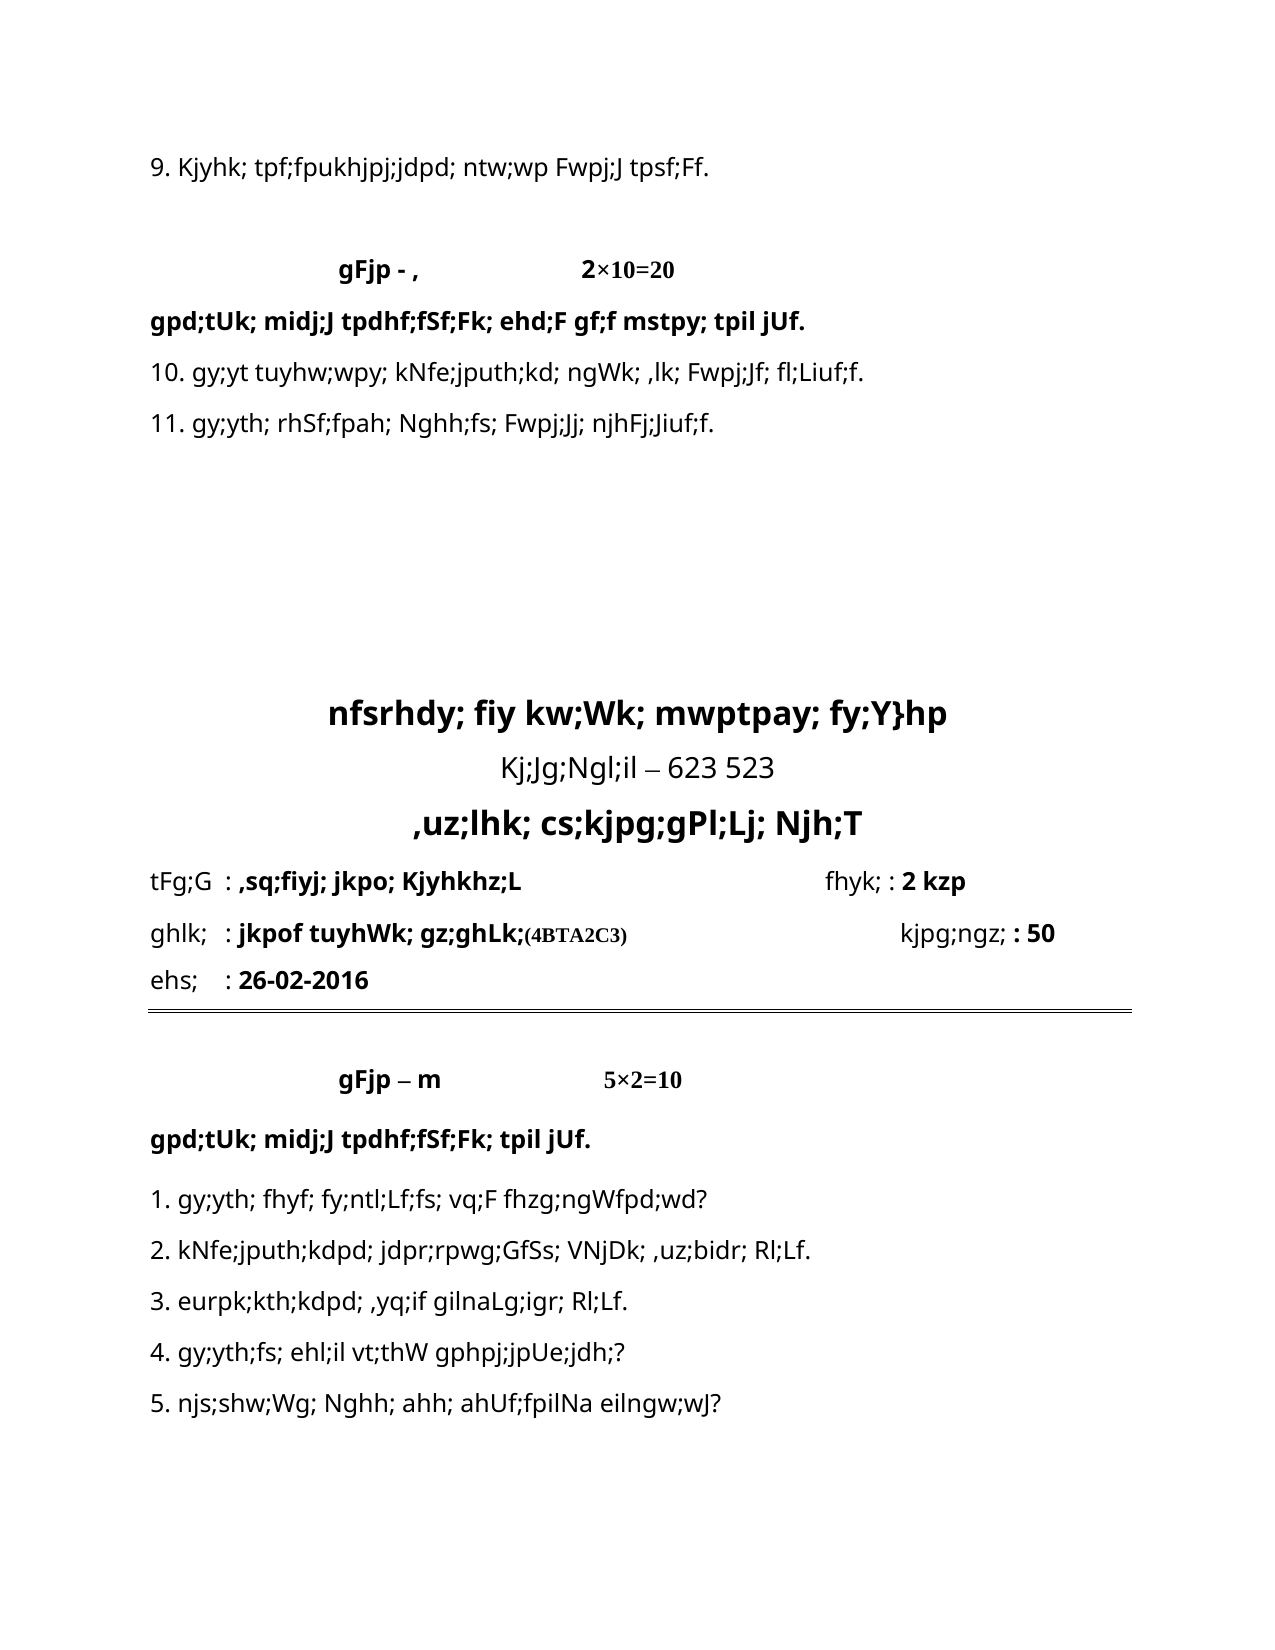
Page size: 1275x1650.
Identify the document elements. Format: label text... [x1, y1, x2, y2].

text Kj;Jg;Ngl;il – 623 523 [150, 747, 1125, 787]
text gFjp – m 5×2=10 [150, 1062, 1125, 1096]
text nfsrhdy; fiy kw;Wk; mwptpay; fy;Y}hp [150, 689, 1125, 735]
text 10. gy;yt tuyhw;wpy; kNfe;jputh;kd; ngWk; ,lk; Fwpj;Jf; fl;Liuf;f. [150, 354, 1125, 388]
text tFg;G : ,sq;fiyj; jkpo; Kjyhkhz;L fhyk; : 2 kzp [150, 864, 1125, 898]
text 3. eurpk;kth;kdpd; ,yq;if gilnaLg;igr; Rl;Lf. [150, 1284, 1125, 1318]
text gpd;tUk; midj;J tpdhf;fSf;Fk; ehd;F gf;f mstpy; tpil jUf. [150, 303, 1125, 337]
text 5. njs;shw;Wg; Nghh; ahh; ahUf;fpilNa eilngw;wJ? [150, 1386, 1125, 1420]
text ,uz;lhk; cs;kjpg;gPl;Lj; Njh;T [150, 799, 1125, 845]
text ehs; : 26-02-2016 [150, 962, 1125, 996]
text gFjp - , 2×10=20 [150, 252, 1125, 286]
text 11. gy;yth; rhSf;fpah; Nghh;fs; Fwpj;Jj; njhFj;Jiuf;f. [150, 405, 1125, 439]
text 9. Kjyhk; tpf;fpukhjpj;jdpd; ntw;wp Fwpj;J tpsf;Ff. [150, 150, 1125, 184]
text gpd;tUk; midj;J tpdhf;fSf;Fk; tpil jUf. [150, 1122, 1125, 1156]
text 1. gy;yth; fhyf; fy;ntl;Lf;fs; vq;F fhzg;ngWfpd;wd? [150, 1182, 1125, 1216]
text 2. kNfe;jputh;kdpd; jdpr;rpwg;GfSs; VNjDk; ,uz;bidr; Rl;Lf. [150, 1233, 1125, 1267]
text ghlk; : jkpof tuyhWk; gz;ghLk;(4BTA2C3) kjpg;ngz; : 50 [150, 916, 1125, 950]
text 4. gy;yth;fs; ehl;il vt;thW gphpj;jpUe;jdh;? [150, 1335, 1125, 1369]
